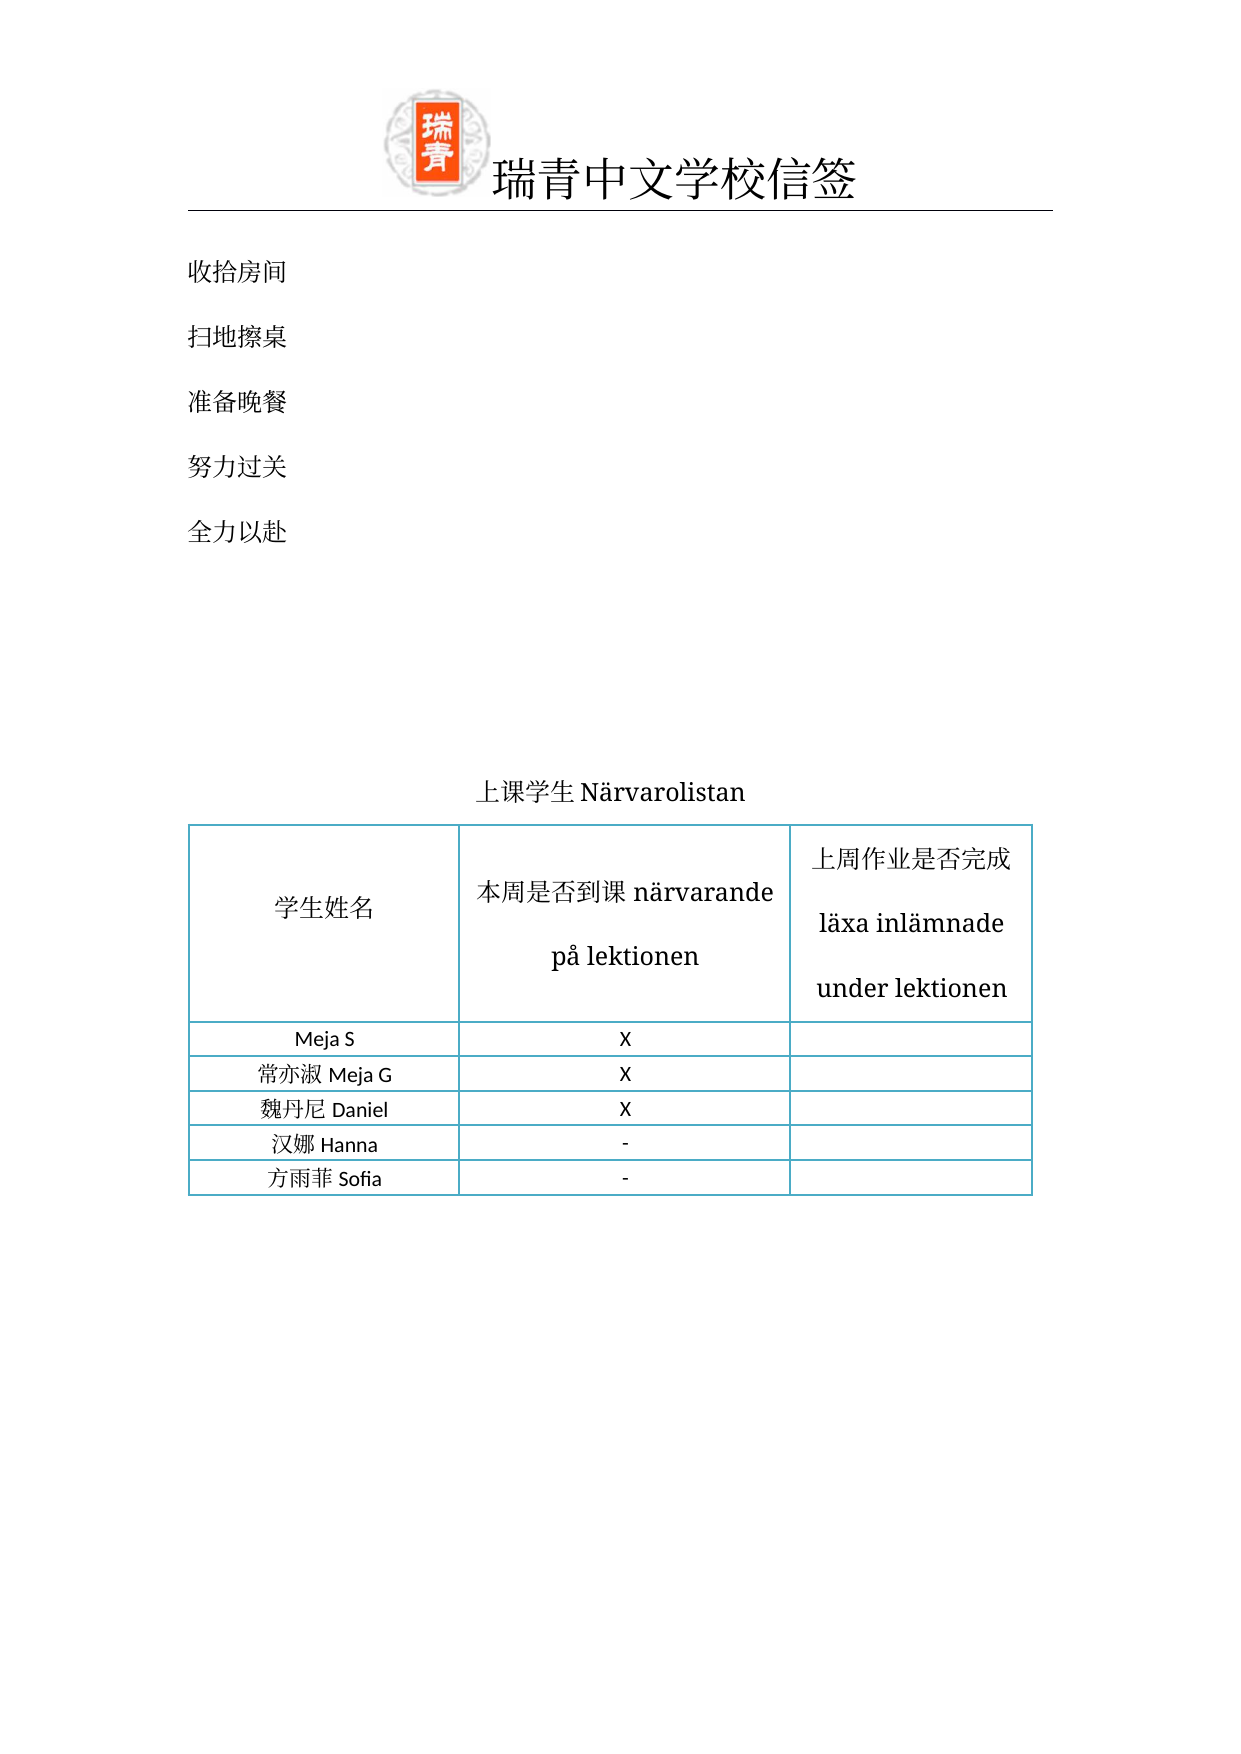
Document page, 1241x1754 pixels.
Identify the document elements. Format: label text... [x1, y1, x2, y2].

table_cell 汉娜 Hanna [190, 1126, 458, 1159]
table_cell [791, 1057, 1031, 1090]
table_cell [791, 1023, 1031, 1055]
text 收拾房间 [187, 238, 1053, 303]
table_cell 方雨菲 Sofia [190, 1161, 458, 1193]
picture [382, 88, 491, 197]
text 上课学生Närvarolistan [187, 758, 1053, 823]
table_cell X [460, 1057, 789, 1090]
text 准备晚餐 [187, 368, 1053, 433]
table_cell - [460, 1126, 789, 1159]
text 努力过关 [187, 433, 1053, 498]
text 全力以赴 [187, 498, 1053, 563]
text 扫地擦桌 [187, 303, 1053, 368]
table_cell Meja S [190, 1023, 458, 1055]
table_cell 魏丹尼 Daniel [190, 1092, 458, 1124]
table_cell [791, 1126, 1031, 1159]
table_cell X [460, 1023, 789, 1055]
table_header 上周作业是否完成 läxa inlämnade under lektionen [791, 826, 1031, 1021]
table_cell [791, 1092, 1031, 1124]
table_cell X [460, 1092, 789, 1124]
table_cell 常亦淑 Meja G [190, 1057, 458, 1090]
table_header 本周是否到课 närvarande på lektionen [460, 826, 789, 1021]
table_cell [791, 1161, 1031, 1193]
table_header 学生姓名 [190, 826, 458, 1021]
table_cell - [460, 1161, 789, 1193]
